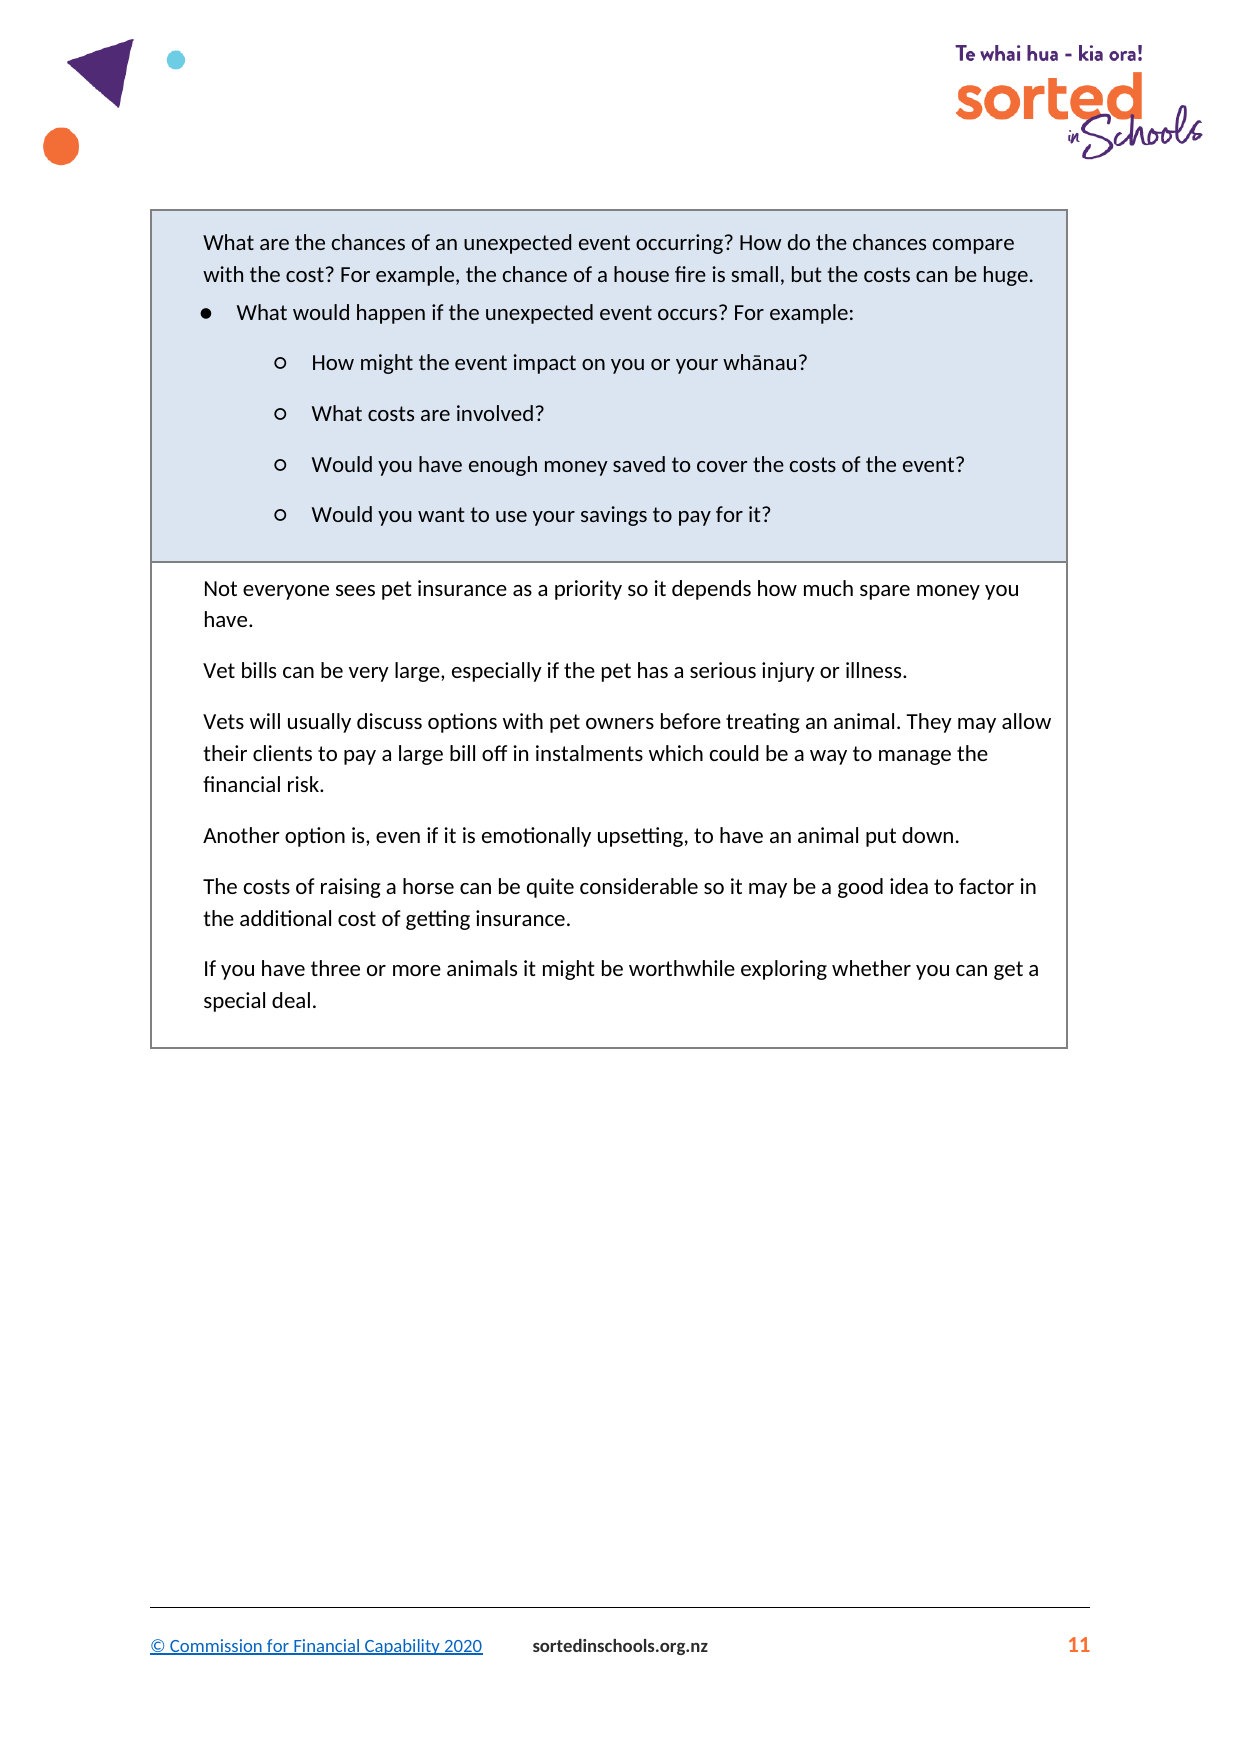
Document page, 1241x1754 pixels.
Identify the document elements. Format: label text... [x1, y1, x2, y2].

table_cell Not everyone sees pet insurance as a priority so it depends how much spare money you have. Vet bills can be very large, especially if the pet has a serious injury or illness. Vets will usually discuss options with pet owners before treating an animal. They may allow their clients to pay a large bill off in instalments which could be a way to manage the financial risk. Another option is, even if it is emotionally upsetting, to have an animal put down. The costs of raising a horse can be quite considerable so it may be a good idea to factor in the additional cost of getting insurance. If you have three or more animals it might be worthwhile exploring whether you can get a special deal. [152, 563, 1066, 1047]
picture [8, 15, 1229, 188]
